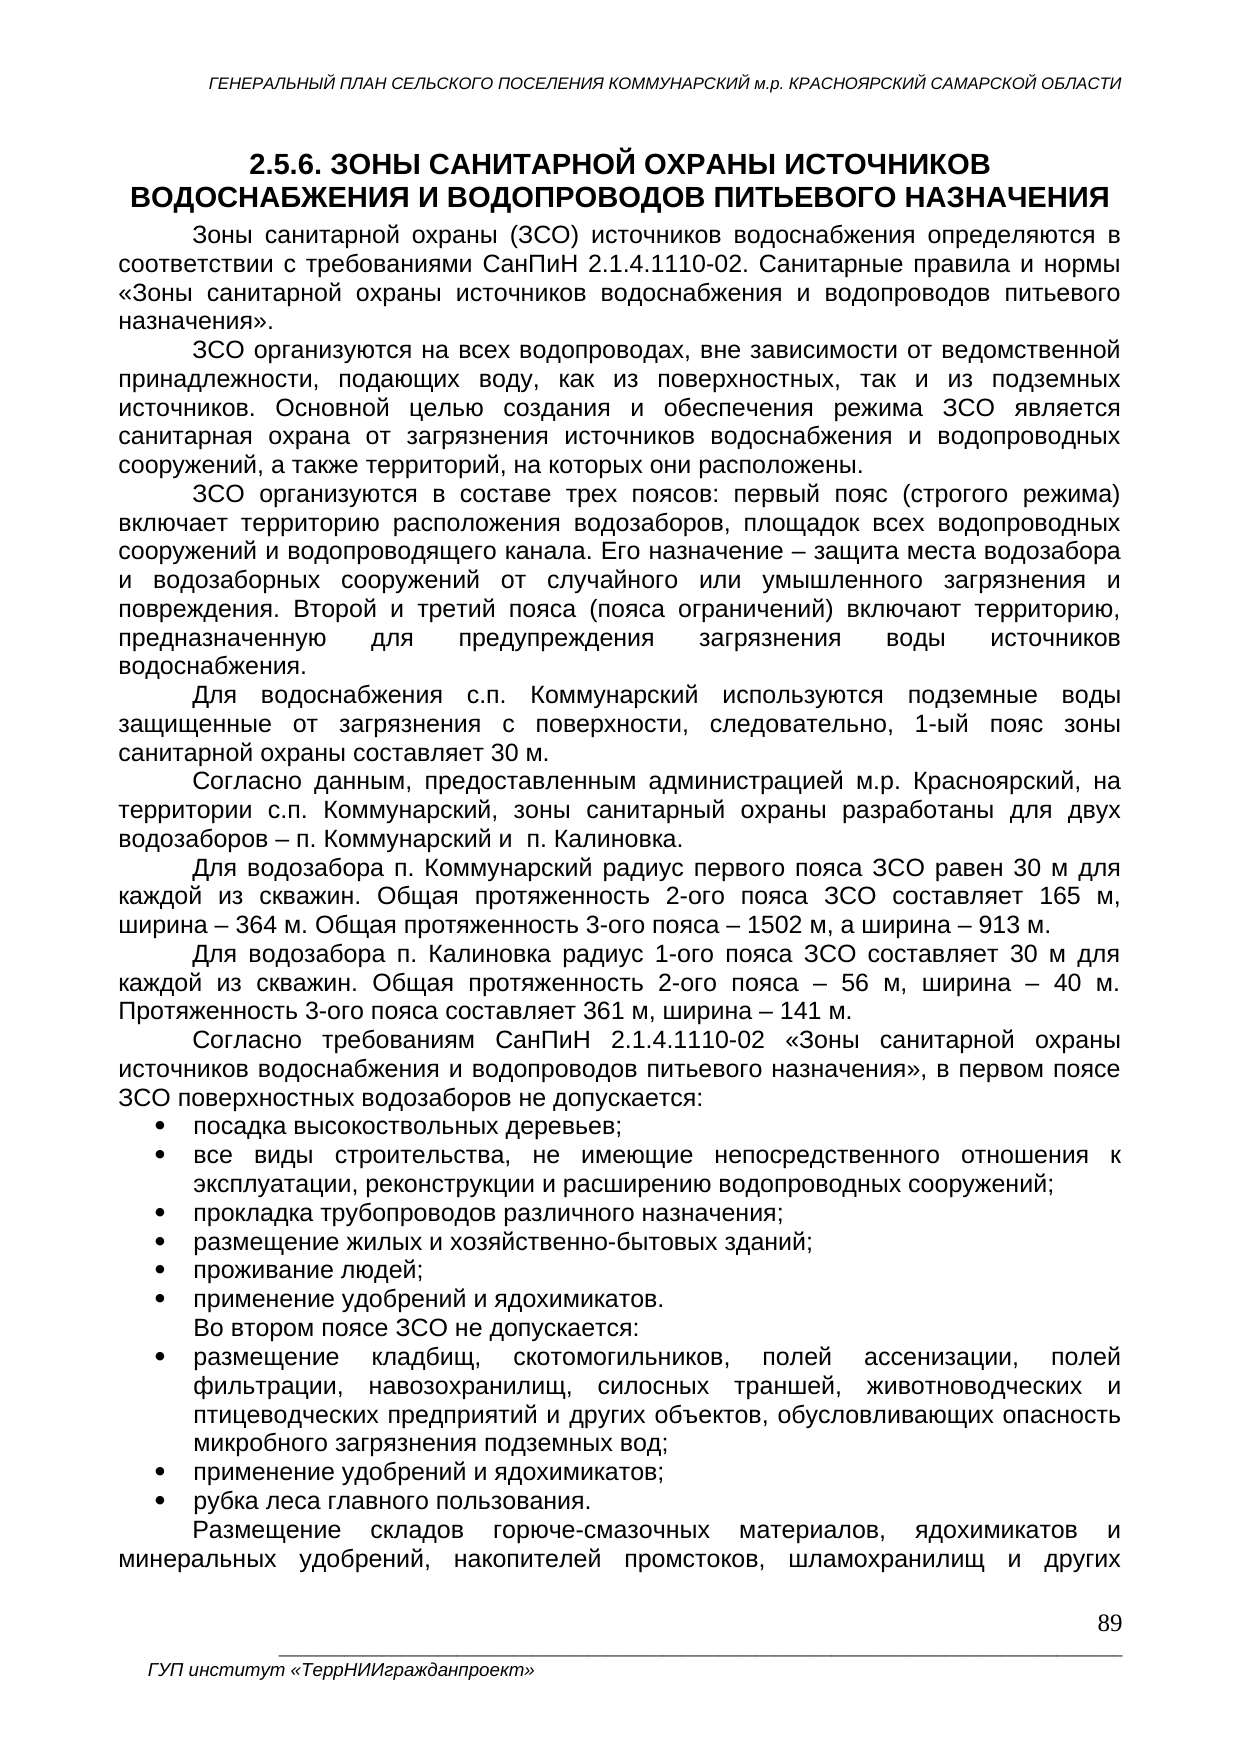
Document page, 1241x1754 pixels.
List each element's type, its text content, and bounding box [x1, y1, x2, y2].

text Зоны санитарной охраны (ЗСО) источников водоснабжения определяются в соответствии с требованиями СанПиН 2.1.4.1110-02. Санитарные правила и нормы «Зоны санитарной охраны источников водоснабжения и водопроводов питьевого назначения». [118, 220, 1122, 335]
list применение удобрений и ядохимикатов. [156, 1284, 1122, 1313]
list применение удобрений и ядохимикатов; [156, 1457, 1122, 1486]
list размещение кладбищ, скотомогильников, полей ассенизации, полей фильтрации, навозохранилищ, силосных траншей, животноводческих и птицеводческих предприятий и других объектов, обусловливающих опасность микробного загрязнения подземных вод; [156, 1342, 1122, 1457]
text Для водозабора п. Калиновка радиус 1-ого пояса ЗСО составляет 30 м для каждой из скважин. Общая протяженность 2-ого пояса – 56 м, ширина – 40 м. Протяженность 3-ого пояса составляет 361 м, ширина – 141 м. [118, 939, 1122, 1025]
list прокладка трубопроводов различного назначения; [156, 1198, 1122, 1227]
list все виды строительства, не имеющие непосредственного отношения к эксплуатации, реконструкции и расширению водопроводных сооружений; [156, 1140, 1122, 1198]
text Для водоснабжения с.п. Коммунарский используются подземные воды защищенные от загрязнения с поверхности, следовательно, 1-ый пояс зоны санитарной охраны составляет 30 м. [118, 680, 1122, 766]
text Для водозабора п. Коммунарский радиус первого пояса ЗСО равен 30 м для каждой из скважин. Общая протяженность 2-ого пояса ЗСО составляет 165 м, ширина – 364 м. Общая протяженность 3-ого пояса – 1502 м, а ширина – 913 м. [118, 853, 1122, 939]
subtitle 2.5.6. ЗОНЫ САНИТАРНОЙ ОХРАНЫ ИСТОЧНИКОВ ВОДОСНАБЖЕНИЯ И ВОДОПРОВОДОВ ПИТЬЕВОГО НАЗНАЧЕНИЯ [118, 147, 1122, 214]
list рубка леса главного пользования. [156, 1486, 1122, 1515]
text Во втором поясе ЗСО не допускается: [118, 1313, 1122, 1342]
text Согласно требованиям СанПиН 2.1.4.1110-02 «Зоны санитарной охраны источников водоснабжения и водопроводов питьевого назначения», в первом поясе ЗСО поверхностных водозаборов не допускается: [118, 1025, 1122, 1111]
list размещение жилых и хозяйственно-бытовых зданий; [156, 1227, 1122, 1256]
text ЗСО организуются в составе трех поясов: первый пояс (строгого режима) включает территорию расположения водозаборов, площадок всех водопроводных сооружений и водопроводящего канала. Его назначение – защита места водозабора и водозаборных сооружений от случайного или умышленного загрязнения и повреждения. Второй и третий пояса (пояса ограничений) включают территорию, предназначенную для предупреждения загрязнения воды источников водоснабжения. [118, 479, 1122, 680]
list проживание людей; [156, 1256, 1122, 1284]
text ЗСО организуются на всех водопроводах, вне зависимости от ведомственной принадлежности, подающих воду, как из поверхностных, так и из подземных источников. Основной целью создания и обеспечения режима ЗСО является санитарная охрана от загрязнения источников водоснабжения и водопроводных сооружений, а также территорий, на которых они расположены. [118, 335, 1122, 479]
list посадка высокоствольных деревьев; [156, 1111, 1122, 1140]
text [118, 1515, 1122, 1572]
text Согласно данным, предоставленным администрацией м.р. Красноярский, на территории с.п. Коммунарский, зоны санитарный охраны разработаны для двух водозаборов – п. Коммунарский и п. Калиновка. [118, 766, 1122, 853]
